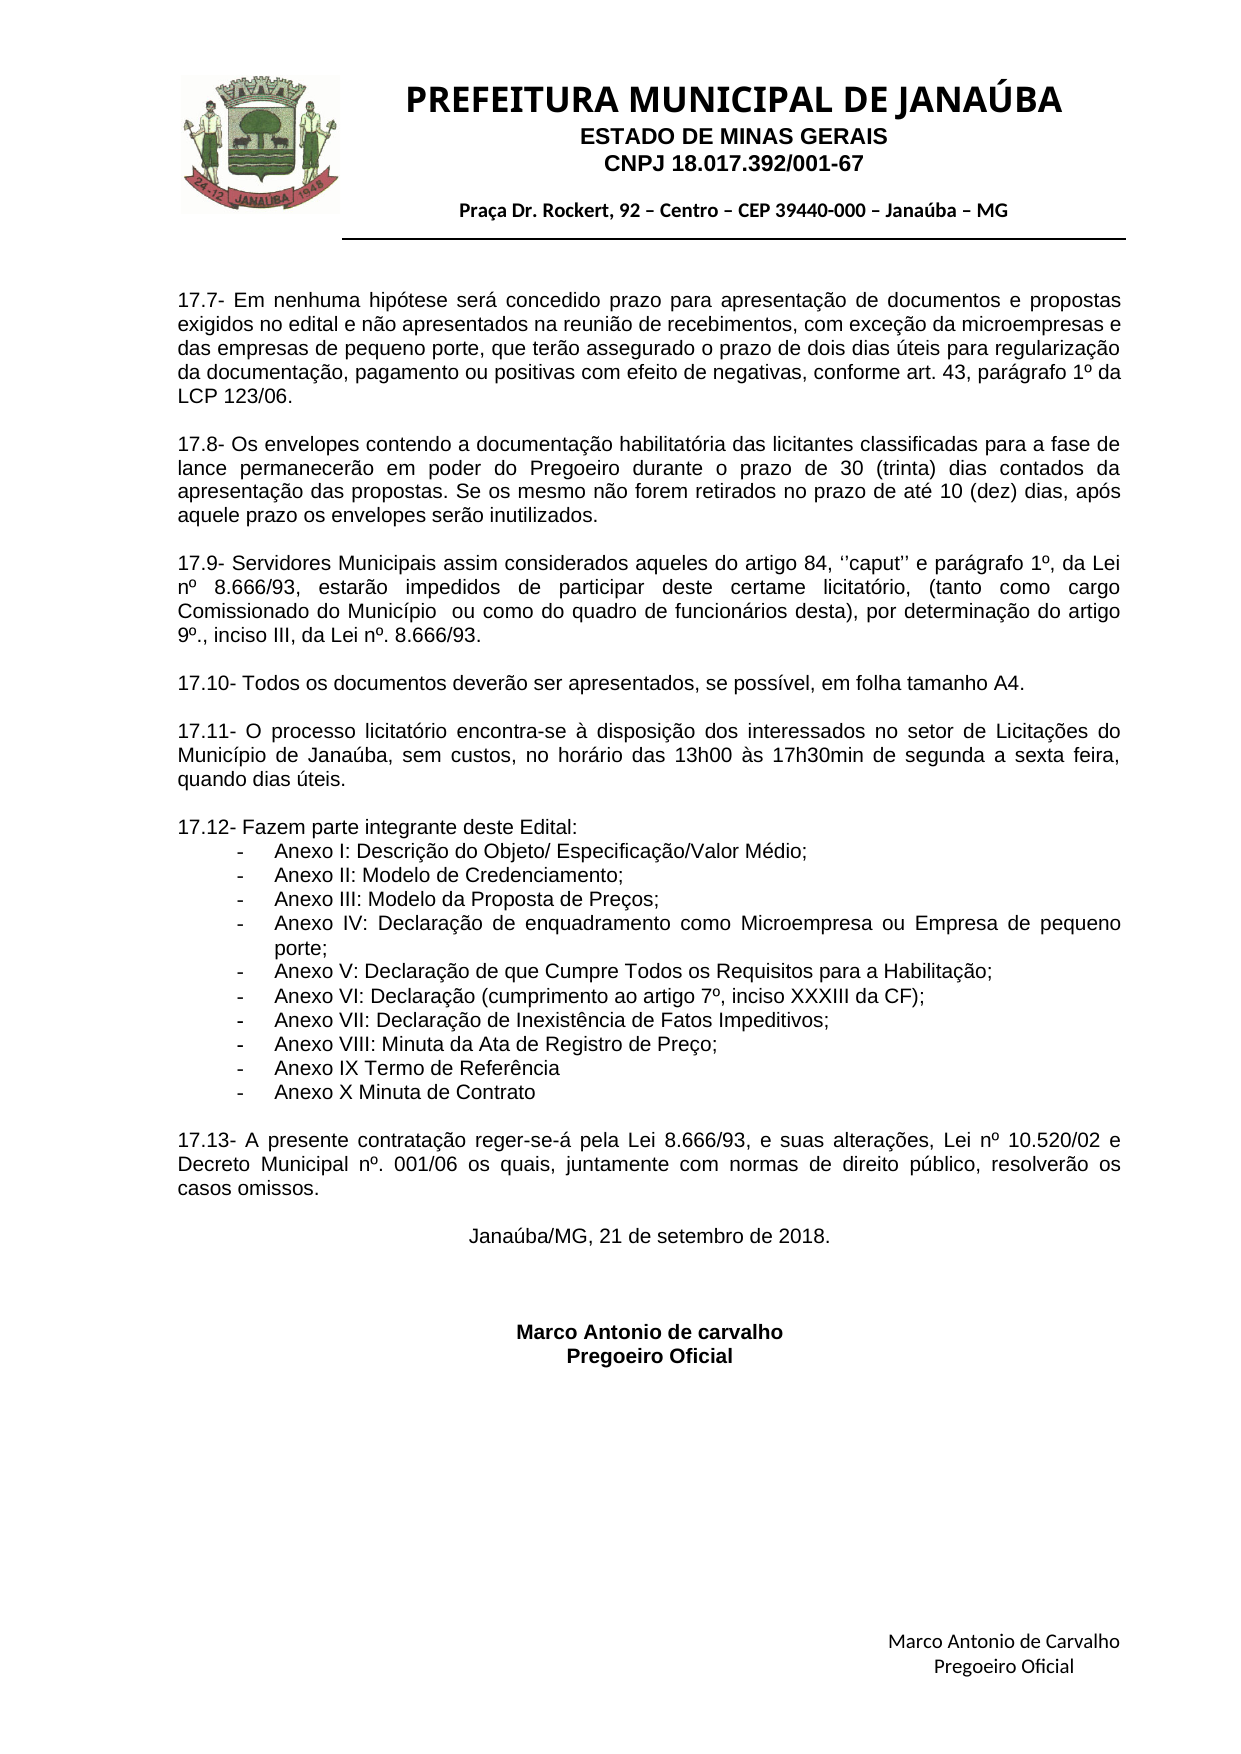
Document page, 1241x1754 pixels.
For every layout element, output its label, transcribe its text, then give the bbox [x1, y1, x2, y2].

text 17.13- A presente contratação reger-se-á pela Lei 8.666/93, e suas alterações, Lei nº 10.520/02 e Decreto Municipal nº. 001/06 os quais, juntamente com normas de direito público, resolverão os casos omissos. [177, 1128, 1122, 1200]
text 17.8- Os envelopes contendo a documentação habilitatória das licitantes classificadas para a fase de lance permanecerão em poder do Pregoeiro durante o prazo de 30 (trinta) dias contados da apresentação das propostas. Se os mesmo não forem retirados no prazo de até 10 (dez) dias, após aquele prazo os envelopes serão inutilizados. [177, 431, 1122, 527]
picture [180, 75, 341, 214]
list Anexo IX Termo de Referência [237, 1056, 1122, 1080]
text 17.11- O processo licitatório encontra-se à disposição dos interessados no setor de Licitações do Município de Janaúba, sem custos, no horário das 13h00 às 17h30min de segunda a sexta feira, quando dias úteis. [177, 719, 1122, 791]
text 17.9- Servidores Municipais assim considerados aqueles do artigo 84, ‘’caput’’ e parágrafo 1º, da Lei nº 8.666/93, estarão impedidos de participar deste certame licitatório, (tanto como cargo Comissionado do Município ou como do quadro de funcionários desta), por determinação do artigo 9º., inciso III, da Lei nº. 8.666/93. [177, 551, 1122, 647]
list Anexo V: Declaração de que Cumpre Todos os Requisitos para a Habilitação; [237, 959, 1122, 983]
text 17.7- Em nenhuma hipótese será concedido prazo para apresentação de documentos e propostas exigidos no edital e não apresentados na reunião de recebimentos, com exceção da microempresas e das empresas de pequeno porte, que terão assegurado o prazo de dois dias úteis para regularização da documentação, pagamento ou positivas com efeito de negativas, conforme art. 43, parágrafo 1º da LCP 123/06. [177, 288, 1122, 407]
list Anexo II: Modelo de Credenciamento; [237, 863, 1122, 887]
text Pregoeiro Oficial [177, 1344, 1122, 1368]
list Anexo VIII: Minuta da Ata de Registro de Preço; [237, 1032, 1122, 1056]
text 17.12- Fazem parte integrante deste Edital: [177, 815, 1122, 839]
list Anexo I: Descrição do Objeto/ Especificação/Valor Médio; [237, 839, 1122, 863]
list Anexo VI: Declaração (cumprimento ao artigo 7º, inciso XXXIII da CF); [237, 983, 1122, 1008]
list Anexo IV: Declaração de enquadramento como Microempresa ou Empresa de pequeno porte; [237, 911, 1122, 959]
text Marco Antonio de carvalho [177, 1320, 1122, 1344]
list Anexo X Minuta de Contrato [237, 1080, 1122, 1104]
list Anexo III: Modelo da Proposta de Preços; [237, 887, 1122, 911]
text Janaúba/MG, 21 de setembro de 2018. [177, 1224, 1122, 1248]
text 17.10- Todos os documentos deverão ser apresentados, se possível, em folha tamanho A4. [177, 671, 1122, 695]
list Anexo VII: Declaração de Inexistência de Fatos Impeditivos; [237, 1008, 1122, 1032]
